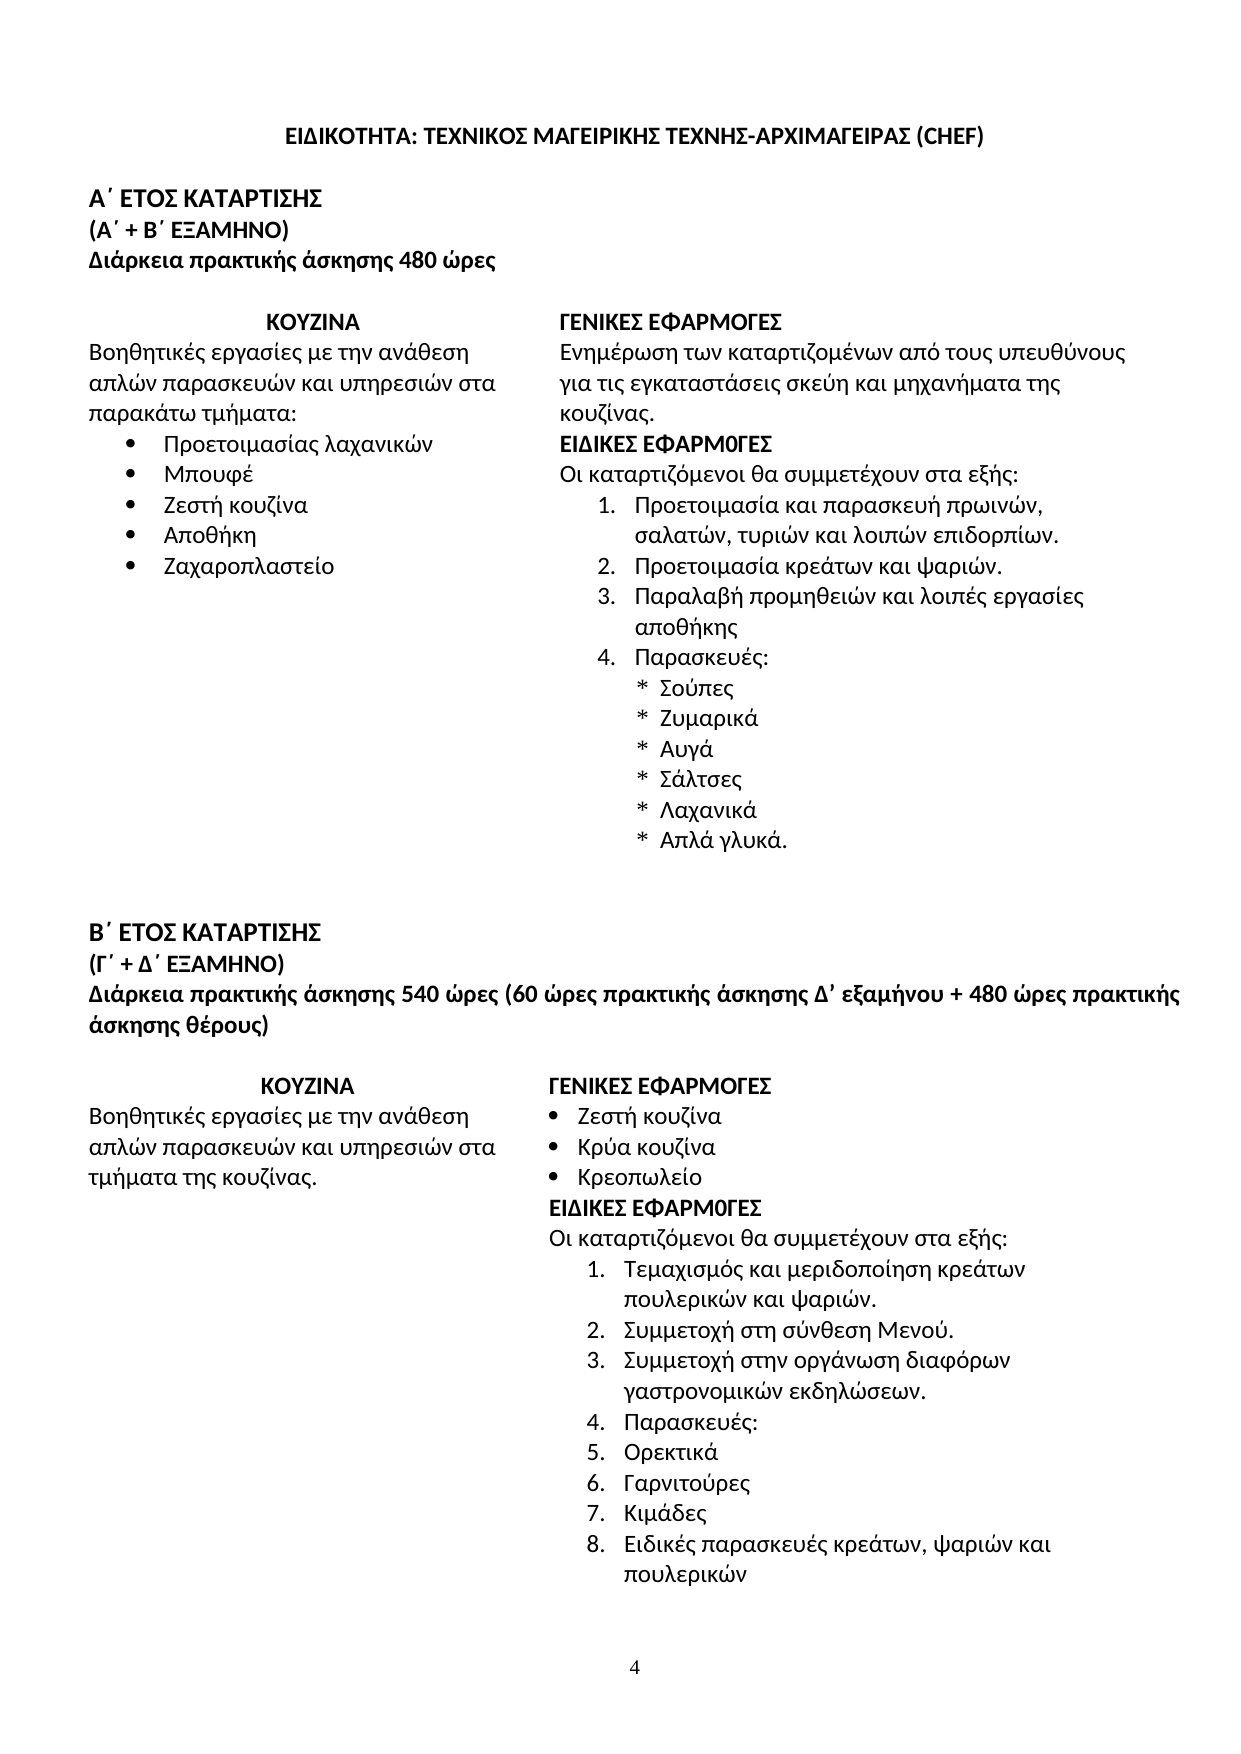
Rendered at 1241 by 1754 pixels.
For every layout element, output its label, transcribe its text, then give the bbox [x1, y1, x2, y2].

subtitle Διάρκεια πρακτικής άσκησης 480 ώρες [89, 245, 1181, 275]
text Β΄ ΕΤΟΣ ΚΑΤΑΡΤΙΣΗΣ [89, 915, 1181, 948]
table_header ΓΕΝΙΚΕΣ ΕΦΑΡΜΟΓΕΣ Ενημέρωση των καταρτιζομένων από τους υπευθύνους για τις εγκαταστάσεις σκεύη και μηχανήματα της κουζίνας. ΕΙΔΙΚΕΣ ΕΦΑΡΜ0ΓΕΣ Οι καταρτιζόμενοι θα συμμετέχουν στα εξής: Προετοιμασία και παρασκευή πρωινών, σαλατών, τυριών και λοιπών επιδορπίων. Προετοιμασία κρεάτων και ψαριών. Παραλαβή προμηθειών και λοιπές εργασίες αποθήκης Παρασκευές: Σούπες Ζυμαρικά Αυγά Σάλτσες Λαχανικά Απλά γλυκά. [548, 306, 1139, 884]
subtitle Διάρκεια πρακτικής άσκησης 540 ώρες (60 ώρες πρακτικής άσκησης Δ’ εξαμήνου + 480 ώρες πρακτικής άσκησης θέρους) [89, 978, 1181, 1039]
text (Γ΄ + Δ΄ ΕΞΑΜΗΝΟ) [89, 948, 1181, 978]
table_header ΚΟΥΖΙΝΑ Βοηθητικές εργασίες με την ανάθεση απλών παρασκευών και υπηρεσιών στα παρακάτω τμήματα: Προετοιμασίας λαχανικών Μπουφέ Ζεστή κουζίνα Αποθήκη Ζαχαροπλαστείο [78, 306, 548, 884]
subtitle Α΄ ΕΤΟΣ ΚΑΤΑΡΤΙΣΗΣ [89, 181, 1181, 214]
table_header ΓΕΝΙΚΕΣ ΕΦΑΡΜΟΓΕΣ Ζεστή κουζίνα Κρύα κουζίνα Κρεοπωλείο ΕΙΔΙΚΕΣ ΕΦΑΡΜ0ΓΕΣ Οι καταρτιζόμενοι θα συμμετέχουν στα εξής: Τεμαχισμός και μεριδοποίηση κρεάτων πουλερικών και ψαριών. Συμμετοχή στη σύνθεση Μενού. Συμμετοχή στην οργάνωση διαφόρων γαστρονομικών εκδηλώσεων. Παρασκευές: Ορεκτικά Γαρνιτούρες Κιμάδες Ειδικές παρασκευές κρεάτων, ψαριών και πουλερικών [538, 1070, 1116, 1623]
text ΕΙΔΙΚΟΤΗΤΑ: ΤΕΧΝΙΚΟΣ ΜΑΓΕΙΡΙΚΗΣ ΤΕΧΝΗΣ-ΑΡΧΙΜΑΓΕΙΡΑΣ (CHEF) [89, 120, 1181, 151]
text (Α΄ + Β΄ ΕΞΑΜΗΝΟ) [89, 214, 1181, 245]
table_header ΚΟΥΖΙΝΑ Βοηθητικές εργασίες με την ανάθεση απλών παρασκευών και υπηρεσιών στα τμήματα της κουζίνας. [78, 1070, 538, 1623]
